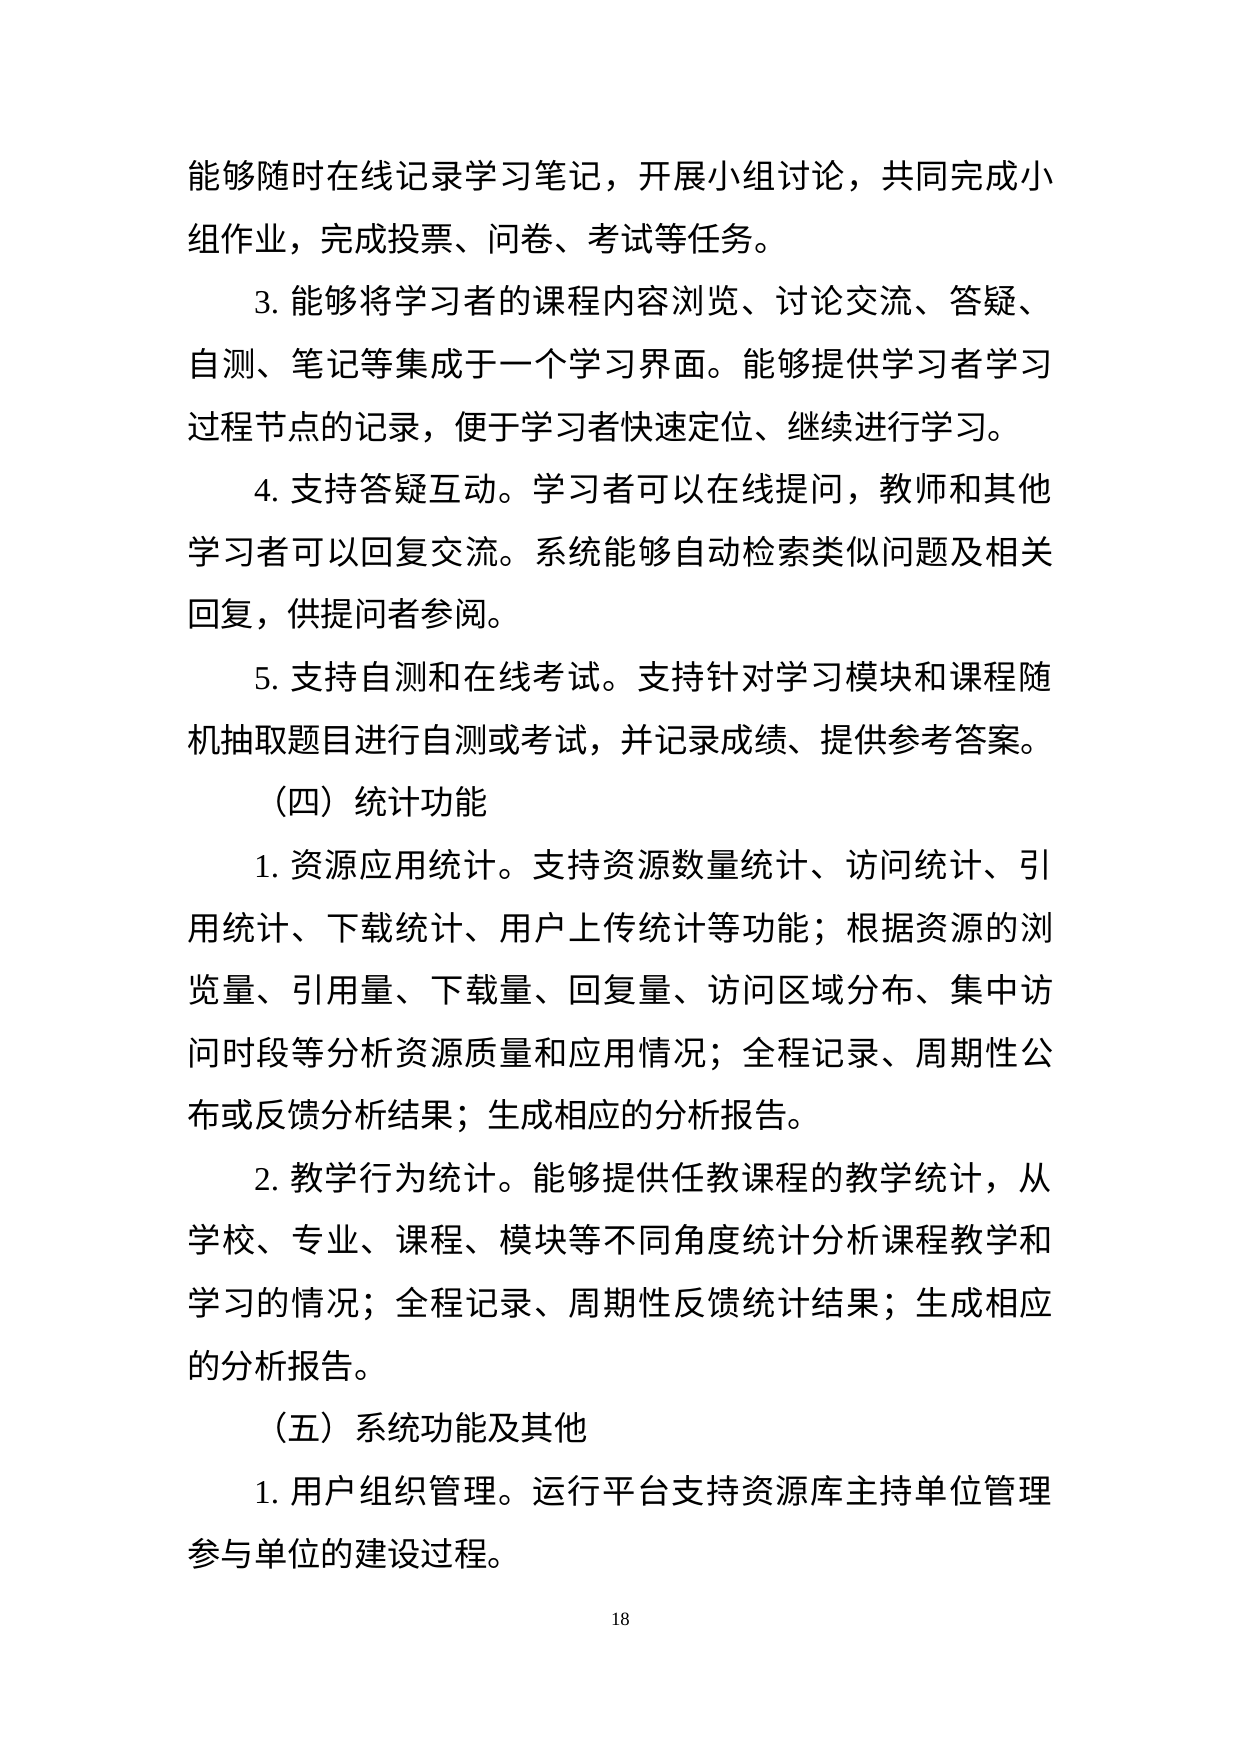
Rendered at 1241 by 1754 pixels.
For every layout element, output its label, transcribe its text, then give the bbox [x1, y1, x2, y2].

text 1. 用户组织管理。运行平台支持资源库主持单位管理参与单位的建设过程。 [187, 1465, 1053, 1576]
text 2. 教学行为统计。能够提供任教课程的教学统计，从学校、专业、课程、模块等不同角度统计分析课程教学和学习的情况；全程记录、周期性反馈统计结果；生成相应的分析报告。 [187, 1152, 1053, 1388]
text 3. 能够将学习者的课程内容浏览、讨论交流、答疑、自测、笔记等集成于一个学习界面。能够提供学习者学习过程节点的记录，便于学习者快速定位、继续进行学习。 [187, 275, 1053, 449]
text 4. 支持答疑互动。学习者可以在线提问，教师和其他学习者可以回复交流。系统能够自动检索类似问题及相关回复，供提问者参阅。 [187, 463, 1053, 636]
text （五）系统功能及其他 [187, 1402, 1053, 1450]
text 5. 支持自测和在线考试。支持针对学习模块和课程随机抽取题目进行自测或考试，并记录成绩、提供参考答案。 [187, 651, 1053, 762]
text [187, 150, 1053, 261]
text 1. 资源应用统计。支持资源数量统计、访问统计、引用统计、下载统计、用户上传统计等功能；根据资源的浏览量、引用量、下载量、回复量、访问区域分布、集中访问时段等分析资源质量和应用情况；全程记录、周期性公布或反馈分析结果；生成相应的分析报告。 [187, 839, 1053, 1137]
text （四）统计功能 [187, 776, 1053, 824]
